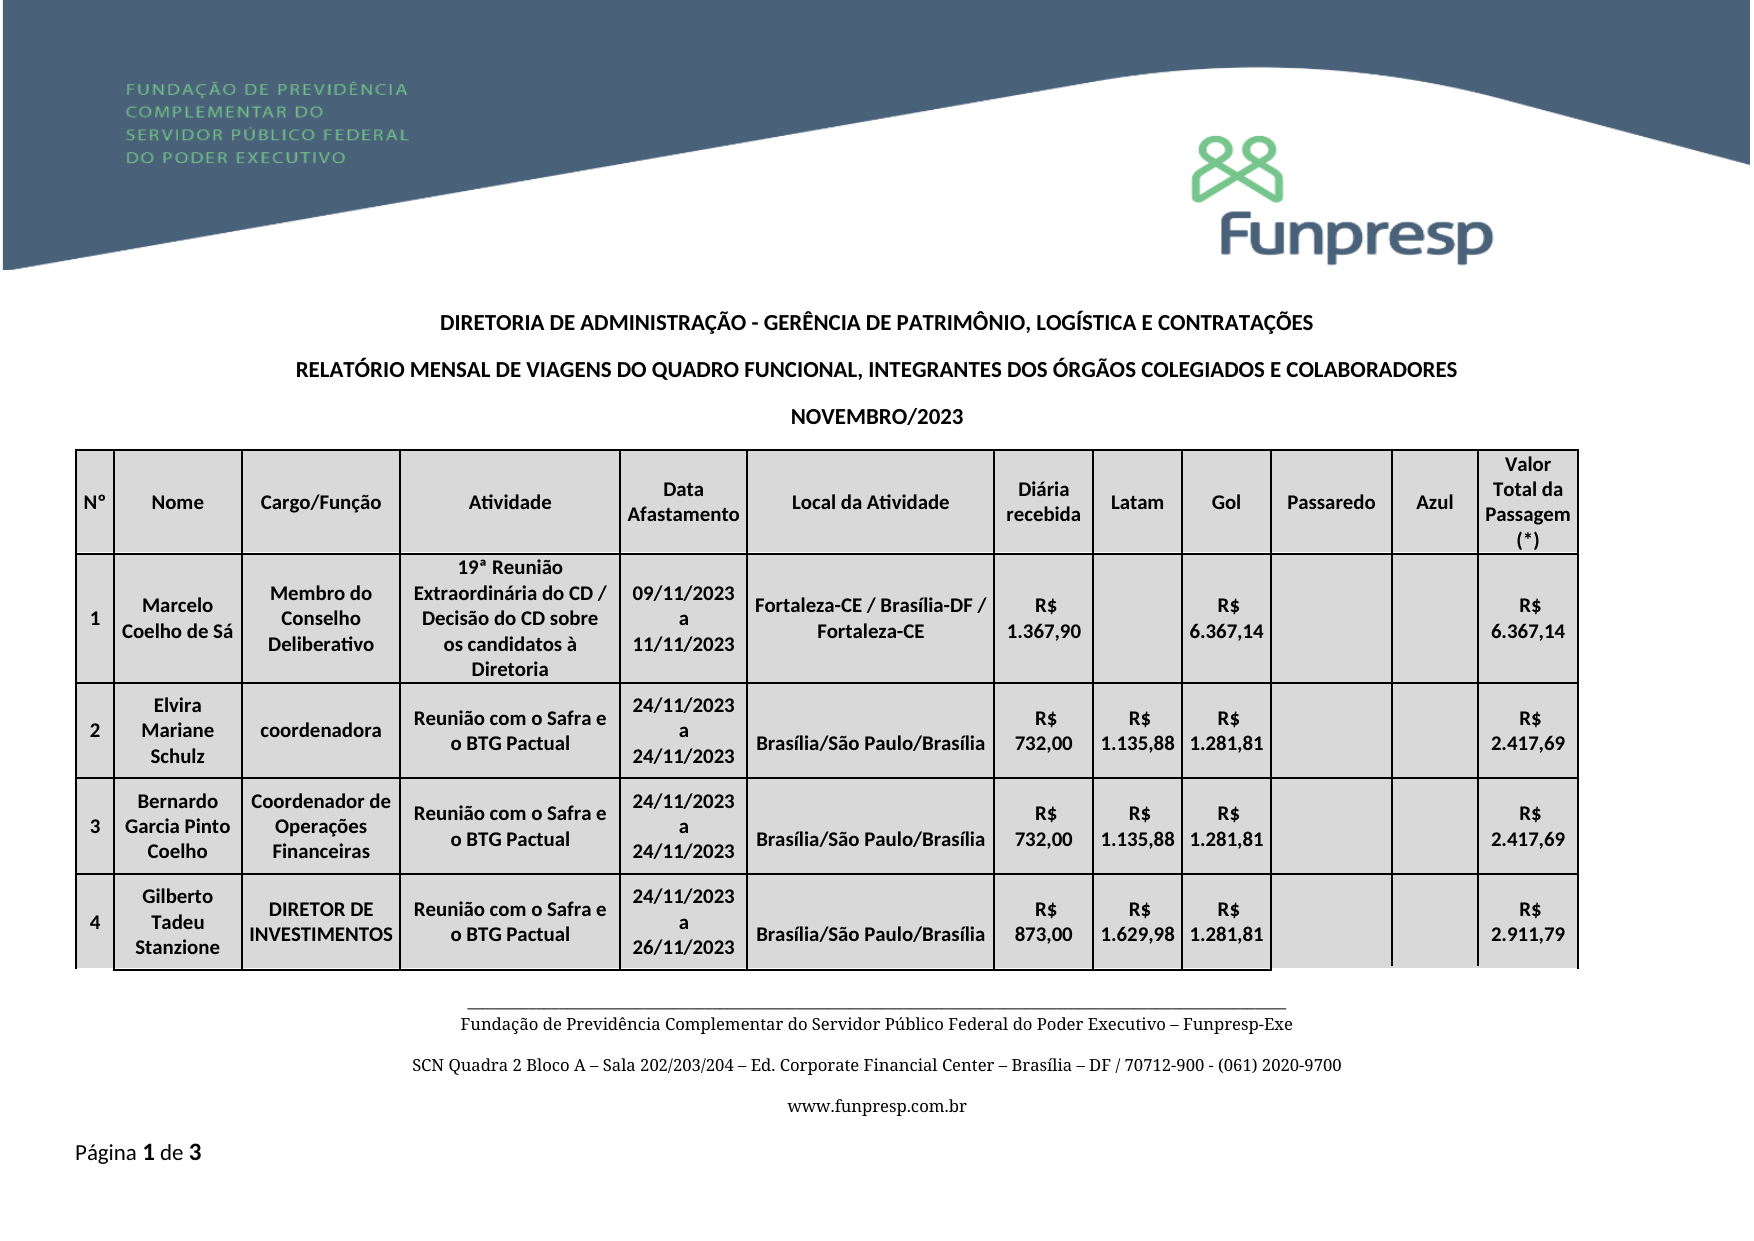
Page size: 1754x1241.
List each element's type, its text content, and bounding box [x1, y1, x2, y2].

table_cell [1272, 779, 1391, 873]
table_cell R$ 1.281,81 [1183, 684, 1270, 777]
table_header Local da Atividade [748, 451, 993, 552]
table_cell Brasília/São Paulo/Brasília [748, 779, 993, 873]
table_cell Brasília/São Paulo/Brasília [748, 875, 993, 968]
table_cell R$ 1.281,81 [1183, 779, 1270, 873]
table_cell R$ 873,00 [995, 875, 1092, 968]
table_cell Membro do Conselho Deliberativo [243, 555, 399, 682]
table_cell R$ 1.135,88 [1094, 684, 1181, 777]
table_cell R$ 732,00 [995, 779, 1092, 873]
table_cell [1393, 684, 1477, 777]
table_cell Gilberto Tadeu Stanzione [115, 875, 241, 968]
table_cell Coordenador de Operações Financeiras [243, 779, 399, 873]
table_header Cargo/Função [243, 451, 399, 552]
table_cell [1393, 555, 1477, 682]
table_header Atividade [401, 451, 619, 552]
table_cell 1 [77, 555, 113, 682]
table_cell [1094, 555, 1181, 682]
table_cell 3 [77, 779, 113, 873]
table_cell Reunião com o Safra e o BTG Pactual [401, 779, 619, 873]
table_cell R$ 2.417,69 [1479, 779, 1577, 873]
table_header Diária recebida [995, 451, 1092, 552]
table_cell R$ 1.135,88 [1094, 779, 1181, 873]
table_cell 09/11/2023 a 11/11/2023 [621, 555, 746, 682]
table_cell coordenadora [243, 684, 399, 777]
table_header Azul [1393, 451, 1477, 552]
table_cell [1272, 684, 1391, 777]
picture [0, 0, 1750, 269]
table_header Latam [1094, 451, 1181, 552]
table_cell [1392, 875, 1478, 968]
table_cell R$ 2.417,69 [1479, 684, 1577, 777]
table_cell 2 [77, 684, 113, 777]
table_cell [1272, 875, 1392, 968]
table_cell 19ª Reunião Extraordinária do CD / Decisão do CD sobre os candidatos à Diretoria [401, 555, 619, 682]
table_cell [1272, 555, 1391, 682]
table_cell Marcelo Coelho de Sá [115, 555, 241, 682]
table_cell 4 [77, 875, 113, 968]
table_cell R$ 732,00 [995, 684, 1092, 777]
table_header Nº [77, 451, 113, 552]
table_cell R$ 6.367,14 [1183, 555, 1270, 682]
table_header Valor Total da Passagem (*) [1479, 451, 1577, 552]
table_header Nome [115, 451, 241, 552]
table_cell DIRETOR DE INVESTIMENTOS [243, 875, 399, 968]
table_cell R$ 1.367,90 [995, 555, 1092, 682]
table_header Passaredo [1272, 451, 1391, 552]
table_cell 24/11/2023 a 24/11/2023 [621, 684, 746, 777]
table_cell R$ 1.629,98 [1094, 875, 1181, 968]
table_cell R$ 2.911,79 [1478, 875, 1577, 968]
table_cell Bernardo Garcia Pinto Coelho [115, 779, 241, 873]
table_cell 24/11/2023 a 24/11/2023 [621, 779, 746, 873]
table_cell Reunião com o Safra e o BTG Pactual [401, 875, 619, 968]
table_cell Reunião com o Safra e o BTG Pactual [401, 684, 619, 777]
table_cell R$ 6.367,14 [1479, 555, 1577, 682]
table_header Data Afastamento [621, 451, 746, 552]
table_cell [1393, 779, 1477, 873]
table_cell 24/11/2023 a 26/11/2023 [621, 875, 746, 968]
table_cell R$ 1.281,81 [1183, 875, 1270, 968]
table_cell Elvira Mariane Schulz [115, 684, 241, 777]
table_cell Fortaleza-CE / Brasília-DF / Fortaleza-CE [748, 555, 993, 682]
table_header Gol [1183, 451, 1270, 552]
table_cell Brasília/São Paulo/Brasília [748, 684, 993, 777]
